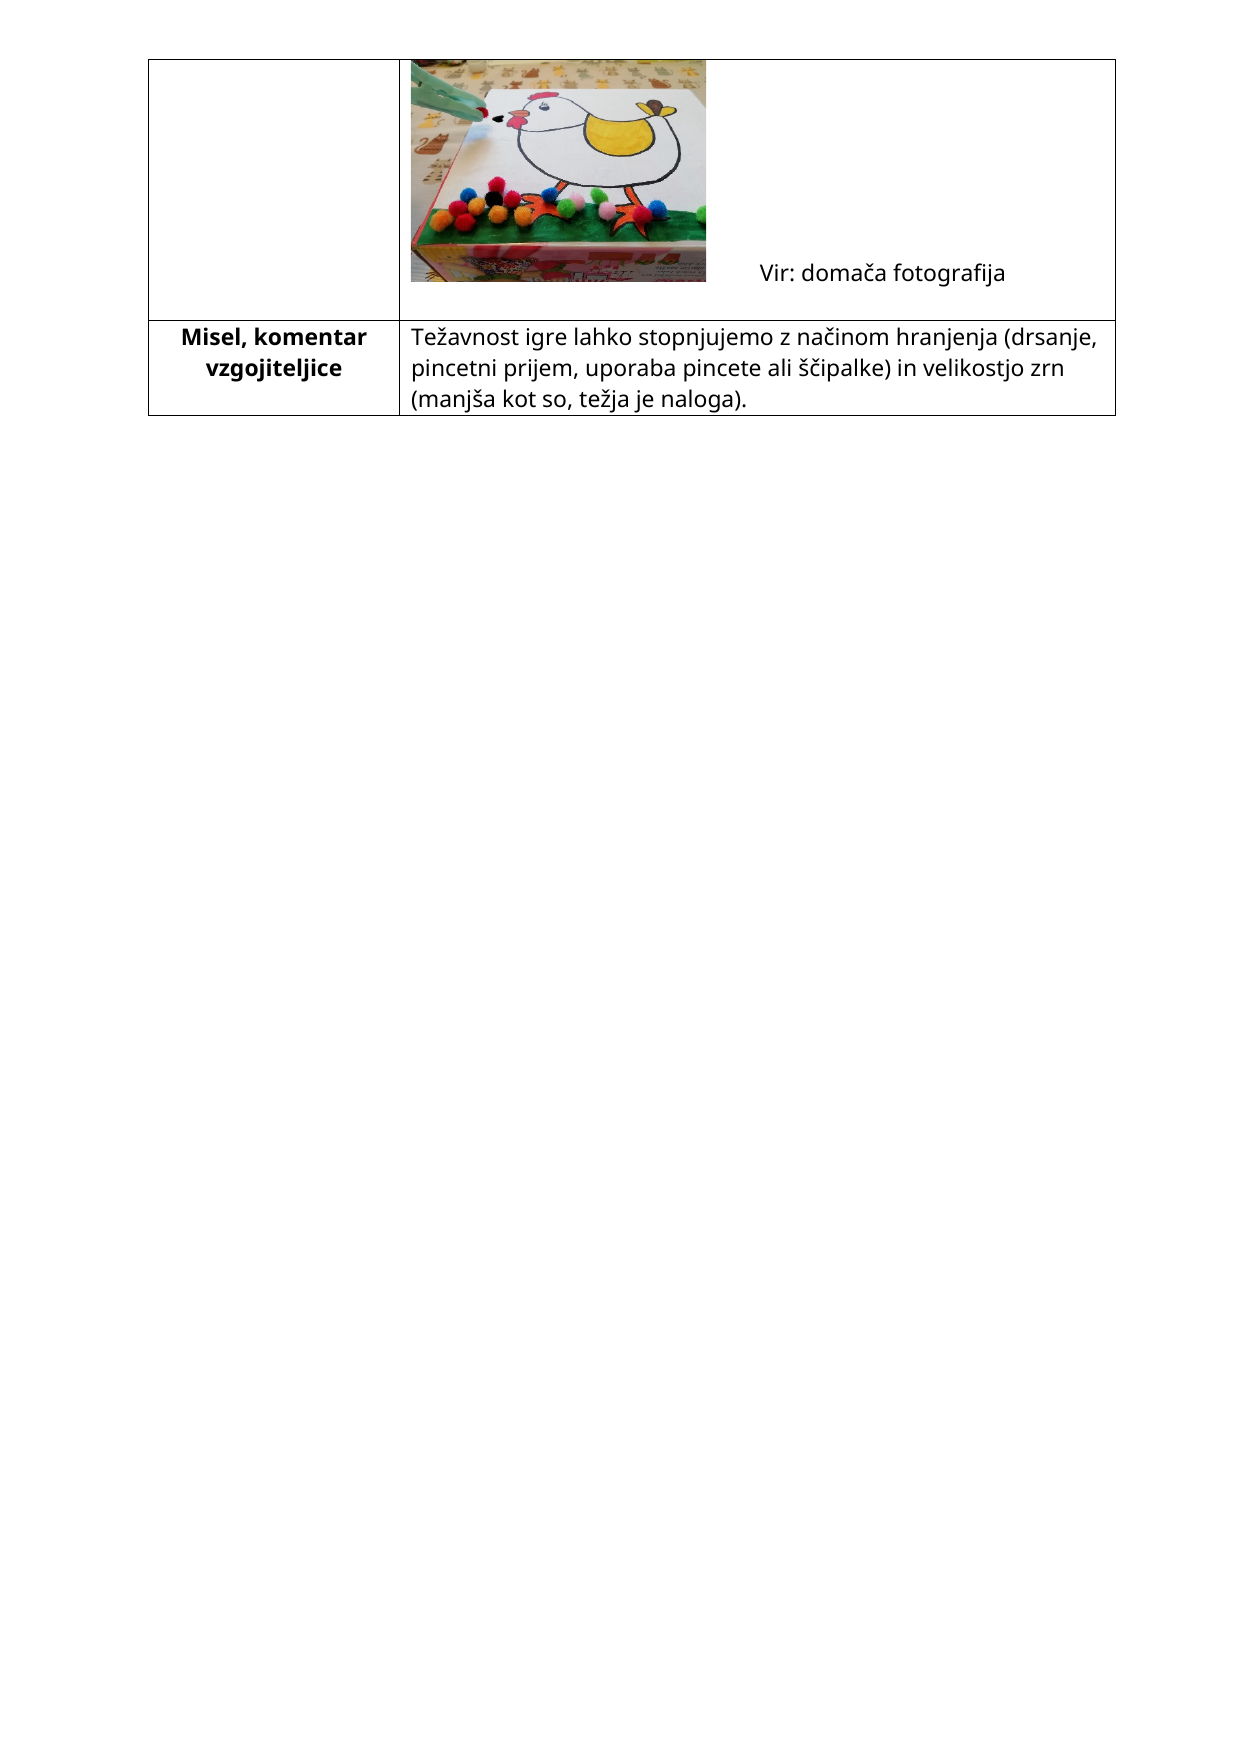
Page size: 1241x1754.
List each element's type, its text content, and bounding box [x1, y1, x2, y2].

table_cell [149, 60, 399, 320]
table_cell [400, 60, 1115, 320]
picture [410, 60, 707, 282]
table_cell Težavnost igre lahko stopnjujemo z načinom hranjenja (drsanje, pincetni prijem, uporaba pincete ali ščipalke) in velikostjo zrn (manjša kot so, težja je naloga). [400, 321, 1115, 414]
table_cell Misel, komentar vzgojiteljice [149, 321, 399, 414]
